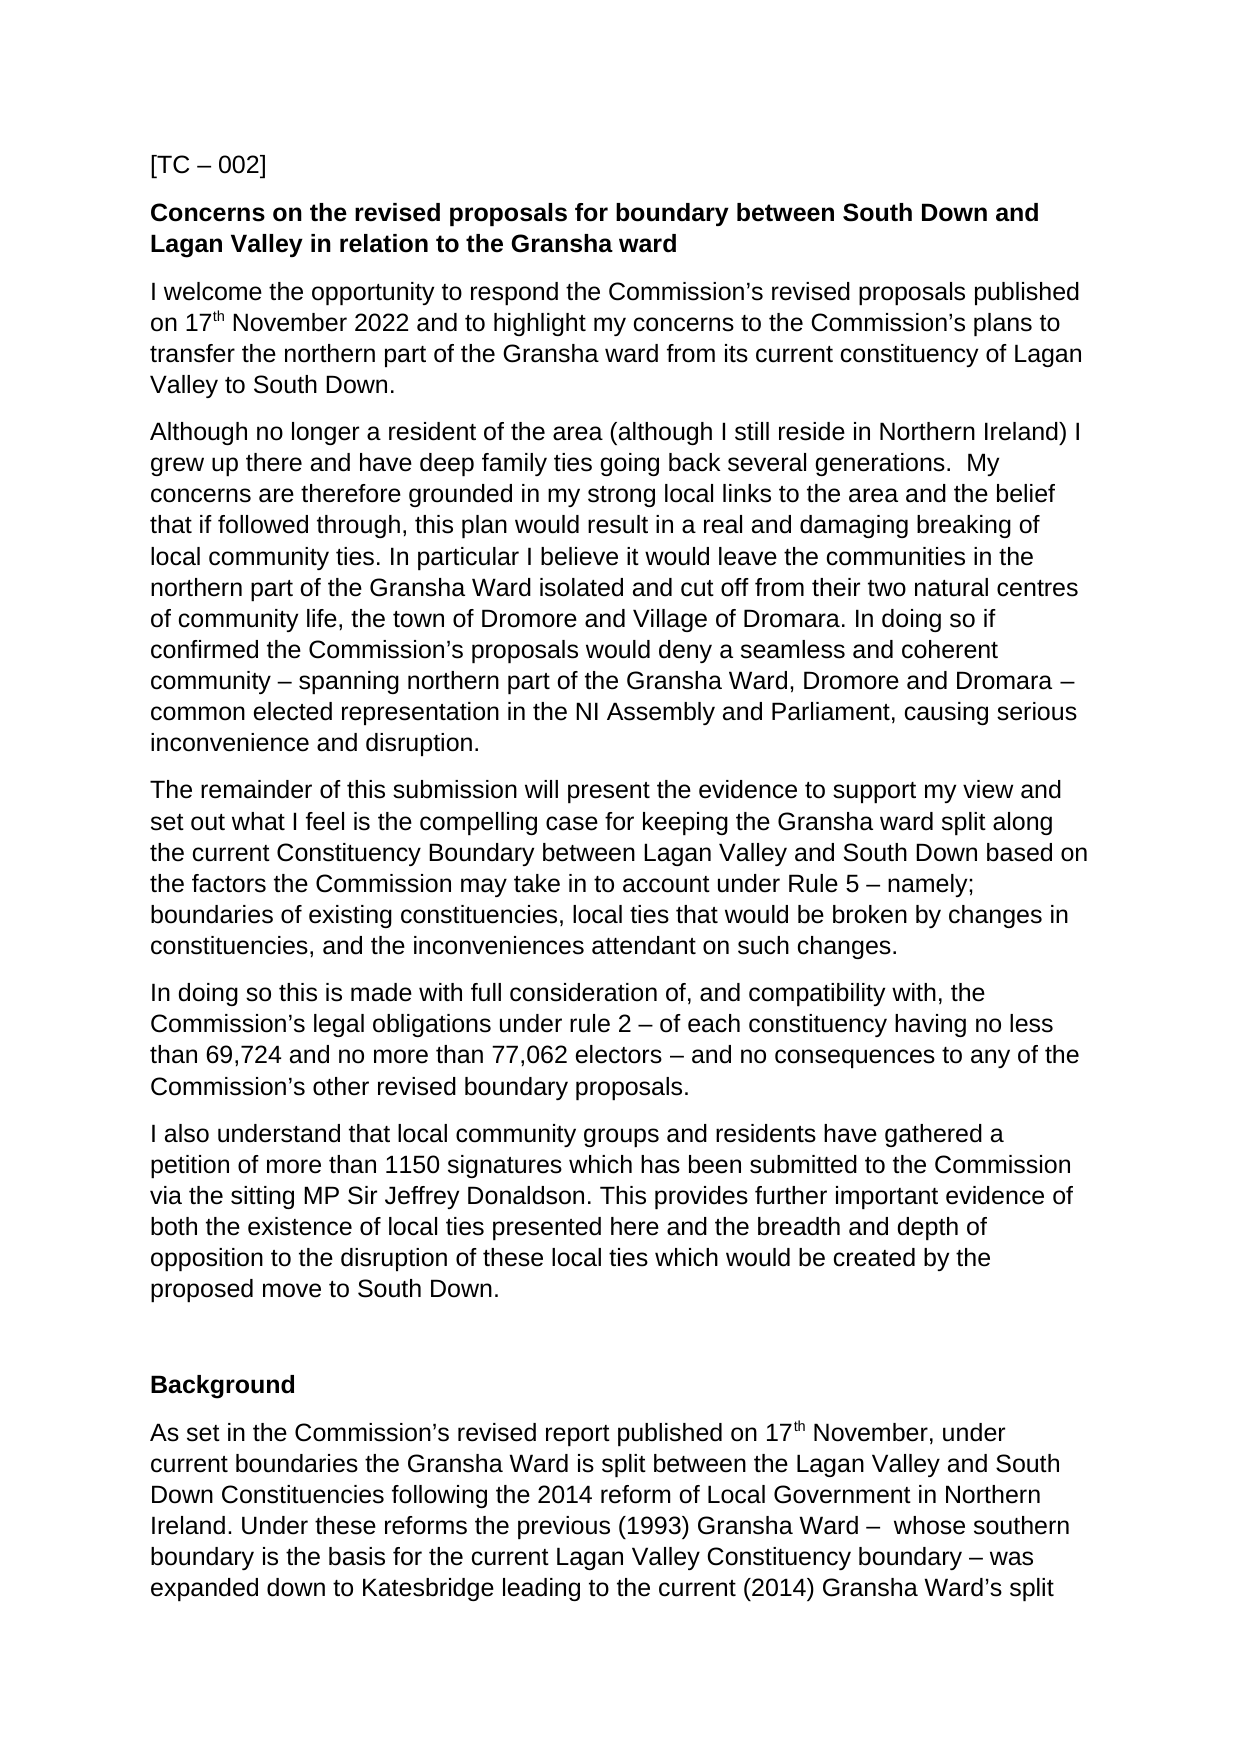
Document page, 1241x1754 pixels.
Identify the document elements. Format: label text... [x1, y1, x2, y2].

text In doing so this is made with full consideration of, and compatibility with, the Commission’s legal obligations under rule 2 – of each constituency having no less than 69,724 and no more than 77,062 electors – and no consequences to any of the Commission’s other revised boundary proposals. [150, 978, 1090, 1100]
text Concerns on the revised proposals for boundary between South Down and Lagan Valley in relation to the Gransha ward [150, 198, 1090, 257]
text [150, 1417, 1090, 1601]
text Although no longer a resident of the area (although I still reside in Northern Ireland) I grew up there and have deep family ties going back several generations. My concerns are therefore grounded in my strong local links to the area and the belief that if followed through, this plan would result in a real and damaging breaking of local community ties. In particular I believe it would leave the communities in the northern part of the Gransha Ward isolated and cut off from their two natural centres of community life, the town of Dromore and Village of Dromara. In doing so if confirmed the Commission’s proposals would deny a seamless and coherent community – spanning northern part of the Gransha Ward, Dromore and Dromara – common elected representation in the NI Assembly and Parliament, causing serious inconvenience and disruption. [150, 417, 1090, 756]
text The remainder of this submission will present the evidence to support my view and set out what I feel is the compelling case for keeping the Gransha ward split along the current Constituency Boundary between Lagan Valley and South Down based on the factors the Commission may take in to account under Rule 5 – namely; boundaries of existing constituencies, local ties that would be broken by changes in constituencies, and the inconveniences attendant on such changes. [150, 775, 1090, 959]
text I welcome the opportunity to respond the Commission’s revised proposals published on 17th November 2022 and to highlight my concerns to the Commission’s plans to transfer the northern part of the Gransha ward from its current constituency of Lagan Valley to South Down. [150, 276, 1090, 398]
text I also understand that local community groups and residents have gathered a petition of more than 1150 signatures which has been submitted to the Commission via the sitting MP Sir Jeffrey Donaldson. This provides further important evidence of both the existence of local ties presented here and the breadth and depth of opposition to the disruption of these local ties which would be created by the proposed move to South Down. [150, 1119, 1090, 1303]
text Background [150, 1370, 1090, 1398]
text [TC – 002] [150, 150, 1090, 179]
